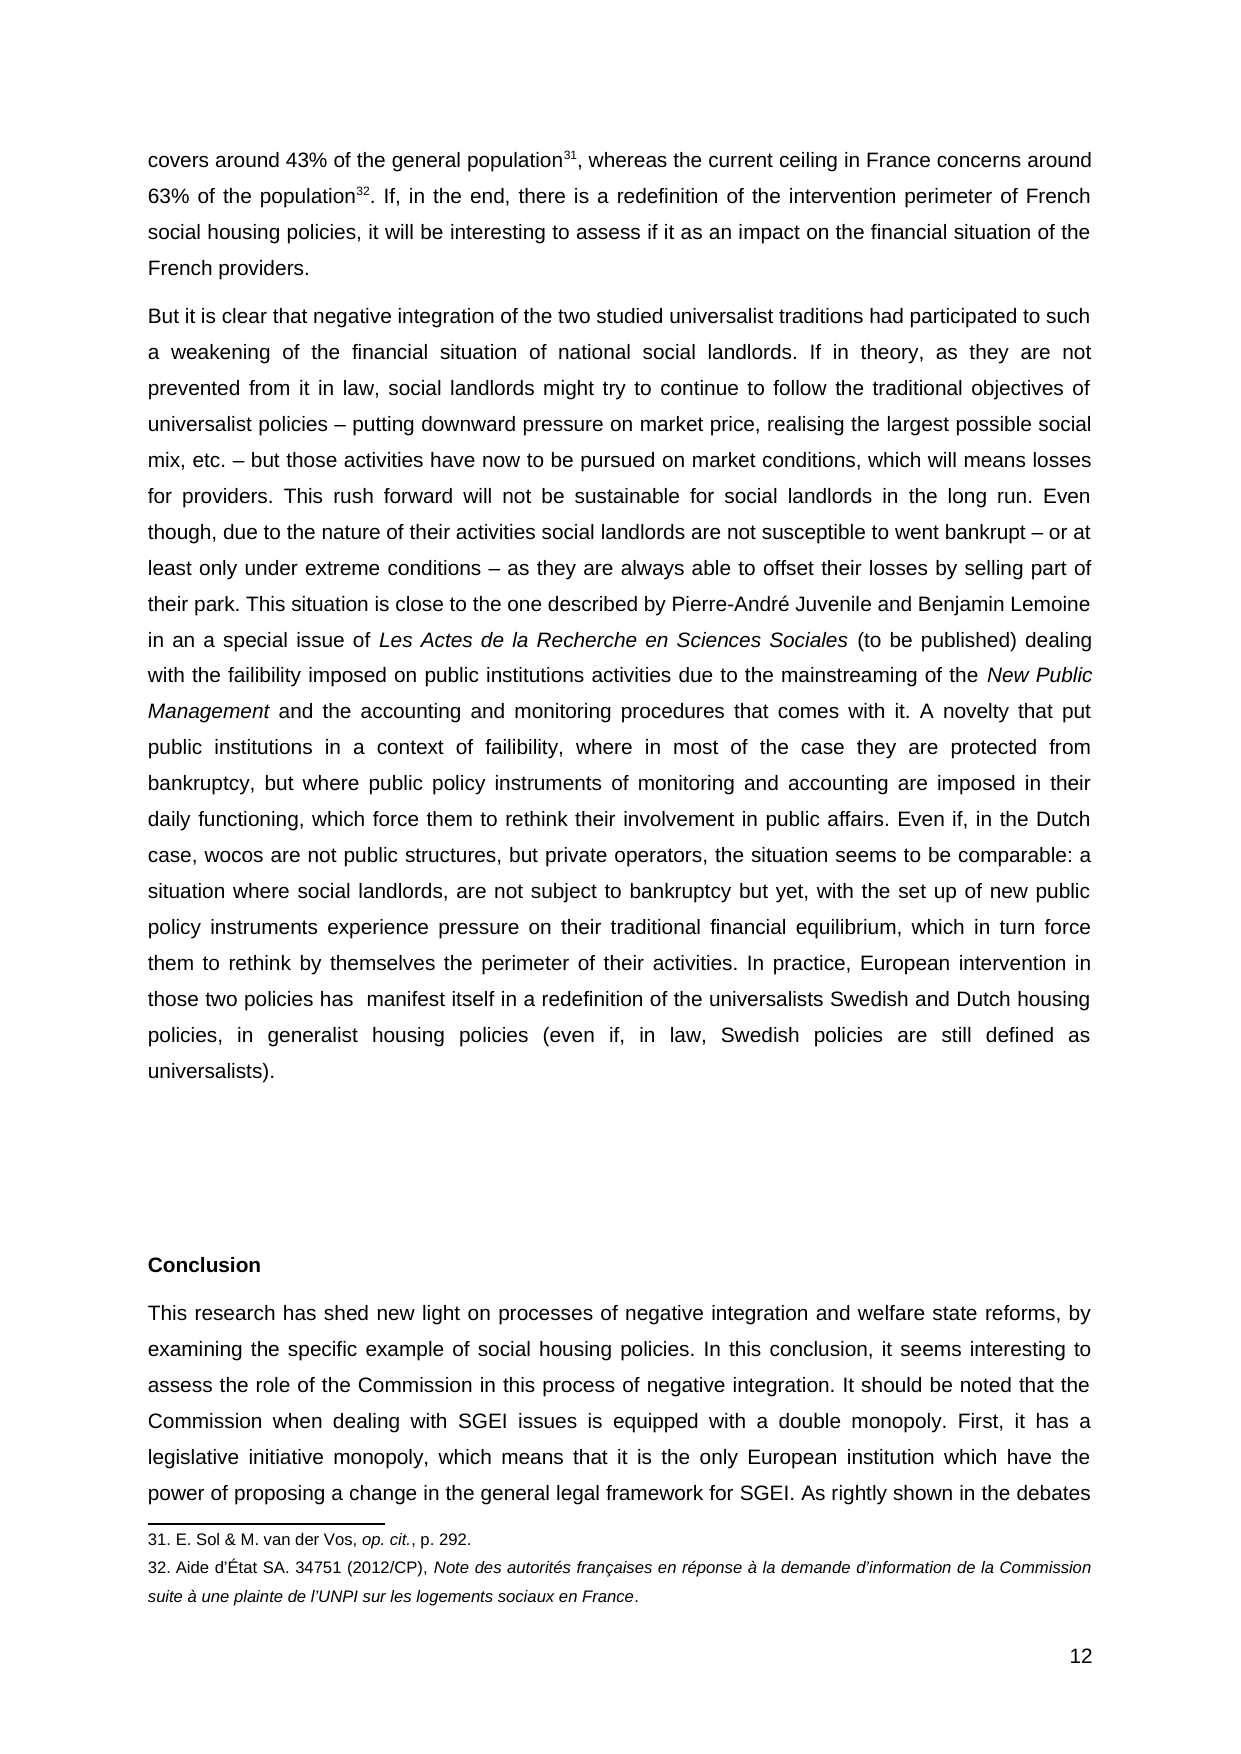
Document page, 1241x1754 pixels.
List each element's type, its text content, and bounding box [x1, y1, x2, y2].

text Conclusion [148, 1252, 1092, 1276]
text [148, 148, 1092, 279]
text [148, 1301, 1092, 1504]
text But it is clear that negative integration of the two studied universalist traditions had participated to such a weakening of the financial situation of national social landlords. If in theory, as they are not prevented from it in law, social landlords might try to continue to follow the traditional objectives of universalist policies – putting downward pressure on market price, realising the largest possible social mix, etc. – but those activities have now to be pursued on market conditions, which will means losses for providers. This rush forward will not be sustainable for social landlords in the long run. Even though, due to the nature of their activities social landlords are not susceptible to went bankrupt – or at least only under extreme conditions – as they are always able to offset their losses by selling part of their park. This situation is close to the one described by Pierre-André Juvenile and Benjamin Lemoine in an a special issue of Les Actes de la Recherche en Sciences Sociales (to be published) dealing with the failibility imposed on public institutions activities due to the mainstreaming of the New Public Management and the accounting and monitoring procedures that comes with it. A novelty that put public institutions in a context of failibility, where in most of the case they are protected from bankruptcy, but where public policy instruments of monitoring and accounting are imposed in their daily functioning, which force them to rethink their involvement in public affairs. Even if, in the Dutch case, wocos are not public structures, but private operators, the situation seems to be comparable: a situation where social landlords, are not subject to bankruptcy but yet, with the set up of new public policy instruments experience pressure on their traditional financial equilibrium, which in turn force them to rethink by themselves the perimeter of their activities. In practice, European intervention in those two policies has manifest itself in a redefinition of the universalists Swedish and Dutch housing policies, in generalist housing policies (even if, in law, Swedish policies are still defined as universalists). [148, 304, 1092, 1083]
